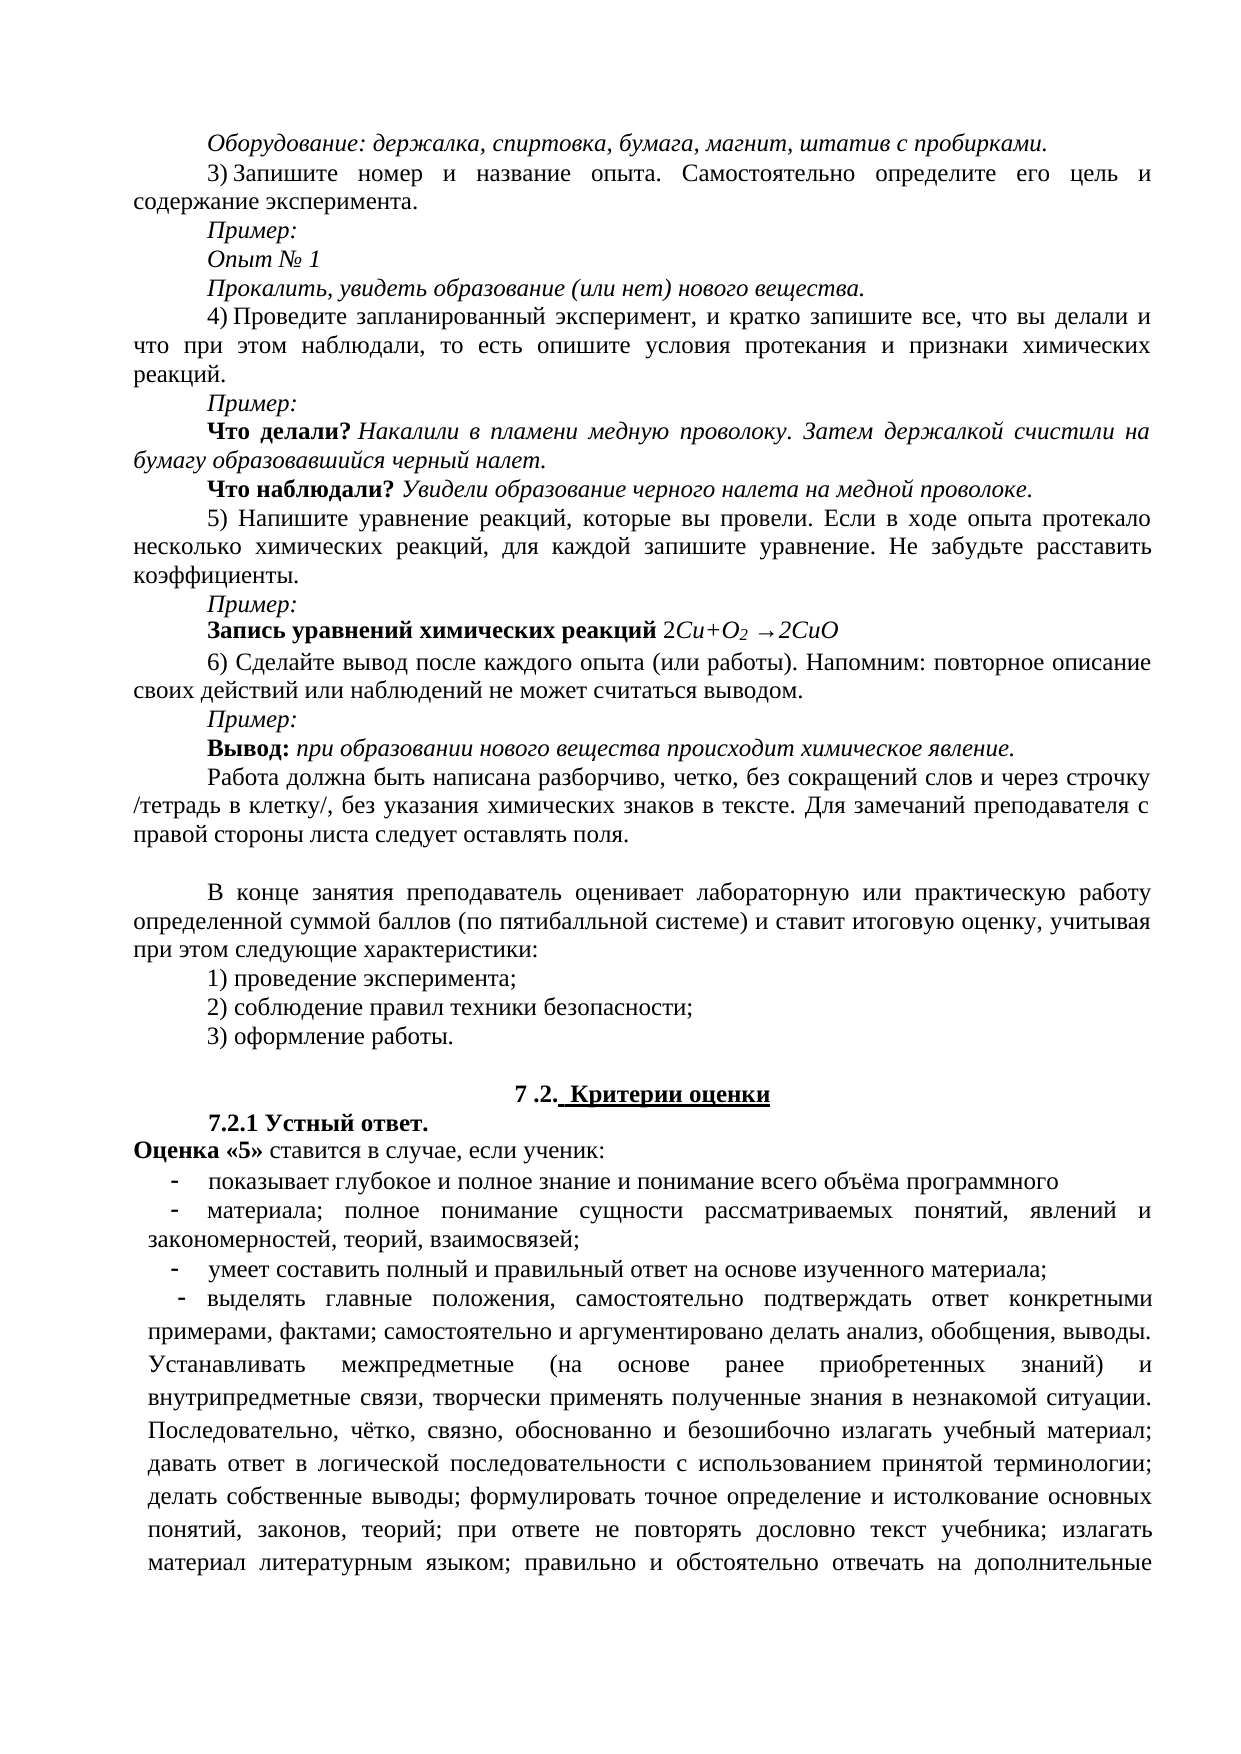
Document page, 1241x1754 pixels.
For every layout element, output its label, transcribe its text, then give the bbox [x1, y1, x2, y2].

list проведение эксперимента; [207, 963, 1192, 992]
text Пример: [207, 704, 1192, 733]
list Запишите номер и название опыта. Самостоятельно определите его цель и содержание эксперимента. [133, 158, 1152, 215]
text 7.2.1 Устный ответ. [208, 1108, 1192, 1136]
text Работа должна быть написана разборчиво, четко, без сокращений слов и через строчку [207, 762, 1192, 790]
text Оборудование: держалка, спиртовка, бумага, магнит, штатив с пробирками. [207, 129, 1192, 158]
list умеет составить полный и правильный ответ на основе изученного материала; [170, 1253, 1192, 1283]
list оформление работы. [207, 1021, 1192, 1049]
text Оценка «5» ставится в случае, если ученик: [133, 1136, 1192, 1165]
text В конце занятия преподаватель оценивает лабораторную или практическую работу определенной суммой баллов (по пятибалльной системе) и ставит итоговую оценку, учитывая при этом следующие характеристики: [133, 877, 1152, 963]
text Пример: [207, 388, 1192, 416]
list Проведите запланированный эксперимент, и кратко запишите все, что вы делали и что при этом наблюдали, то есть опишите условия протекания и признаки химических реакций. [133, 301, 1151, 388]
text Что делали? Накалили в пламени медную проволоку. Затем держалкой счистили на бумагу образовавшийся черный налет. [133, 416, 1192, 474]
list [148, 1283, 1152, 1576]
text Опыт № 1 [207, 244, 1192, 273]
text Прокалить, увидеть образование (или нет) нового вещества. [207, 273, 1192, 301]
text 7 .2. Критерии оценки [514, 1079, 1192, 1108]
list Напишите уравнение реакций, которые вы провели. Если в ходе опыта протекало несколько химических реакций, для каждой запишите уравнение. Не забудьте расставить коэффициенты. [133, 503, 1152, 589]
list соблюдение правил техники безопасности; [207, 992, 1192, 1021]
list Сделайте вывод после каждого опыта (или работы). Напомним: повторное описание своих действий или наблюдений не может считаться выводом. [133, 647, 1151, 704]
text Пример: [207, 589, 1192, 618]
text Пример: [207, 215, 1192, 244]
text Что наблюдали? Увидели образование черного налета на медной проволоке. [207, 474, 1192, 503]
list материала; полное понимание сущности рассматриваемых понятий, явлений и закономерностей, теорий, взаимосвязей; [148, 1195, 1151, 1253]
text /тетрадь в клетку/, без указания химических знаков в тексте. Для замечаний преподавателя с правой стороны листа следует оставлять поля. [133, 790, 1192, 848]
text Вывод: при образовании нового вещества происходит химическое явление. [207, 733, 1192, 762]
text Запись уравнений химических реакций 2Cu+O2 →2CuO [207, 618, 1192, 647]
list показывает глубокое и полное знание и понимание всего объёма программного [170, 1165, 1192, 1195]
